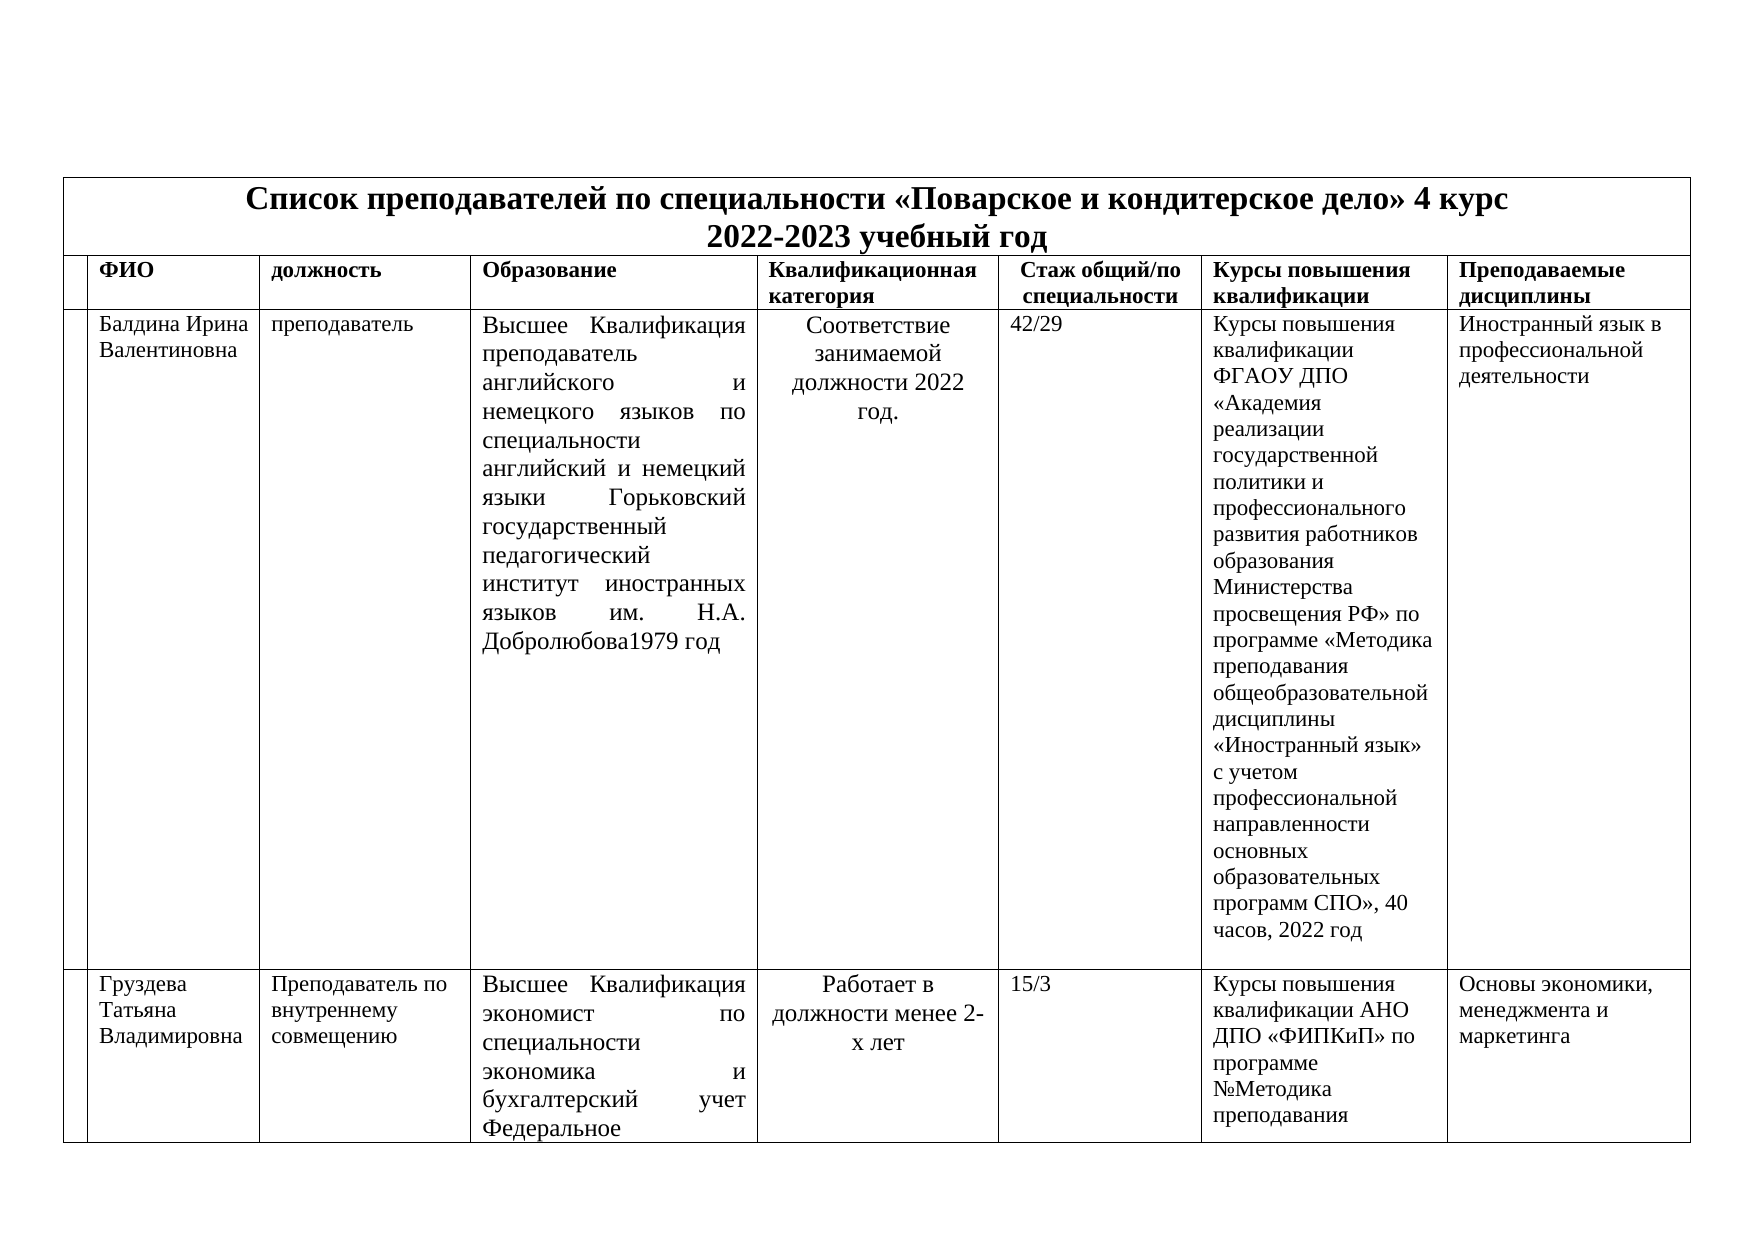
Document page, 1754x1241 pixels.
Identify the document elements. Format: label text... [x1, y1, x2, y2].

table_cell Соответствие занимаемой должности 2022 год. [758, 310, 998, 968]
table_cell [1448, 970, 1690, 1142]
table_cell Балдина Ирина Валентиновна [88, 310, 259, 968]
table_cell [260, 970, 470, 1142]
table_cell 15/3 [999, 970, 1201, 1142]
table_cell Высшее Квалификация преподаватель английского и немецкого языков по специальности английский и немецкий языки Горьковский государственный педагогический институт иностранных языков им. Н.А. Добролюбова1979 год [471, 310, 757, 968]
table_cell [64, 256, 87, 309]
table_cell 42/29 [999, 310, 1201, 968]
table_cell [1202, 970, 1447, 1142]
table_cell Образование [471, 256, 757, 309]
table_header Список преподавателей по специальности «Поварское и кондитерское дело» 4 курс 2022-2023 учебный год [64, 178, 1690, 255]
table_cell [64, 970, 87, 1142]
table_cell ФИО [88, 256, 259, 309]
table_cell должность [260, 256, 470, 309]
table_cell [88, 970, 259, 1142]
table_cell Курсы повышения квалификации [1202, 256, 1447, 309]
table_cell Стаж общий/по специальности [999, 256, 1201, 309]
table_cell Квалификационная категория [758, 256, 998, 309]
table_cell преподаватель [260, 310, 470, 968]
table_cell [64, 310, 87, 968]
table_cell Курсы повышения квалификации ФГАОУ ДПО «Академия реализации государственной политики и профессионального развития работников образования Министерства просвещения РФ» по программе «Методика преподавания общеобразовательной дисциплины «Иностранный язык» с учетом профессиональной направленности основных образовательных программ СПО», 40 часов, 2022 год [1202, 310, 1447, 968]
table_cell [758, 970, 998, 1142]
table_cell Иностранный язык в профессиональной деятельности [1448, 310, 1690, 968]
table_cell Преподаваемые дисциплины [1448, 256, 1690, 309]
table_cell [471, 970, 757, 1142]
